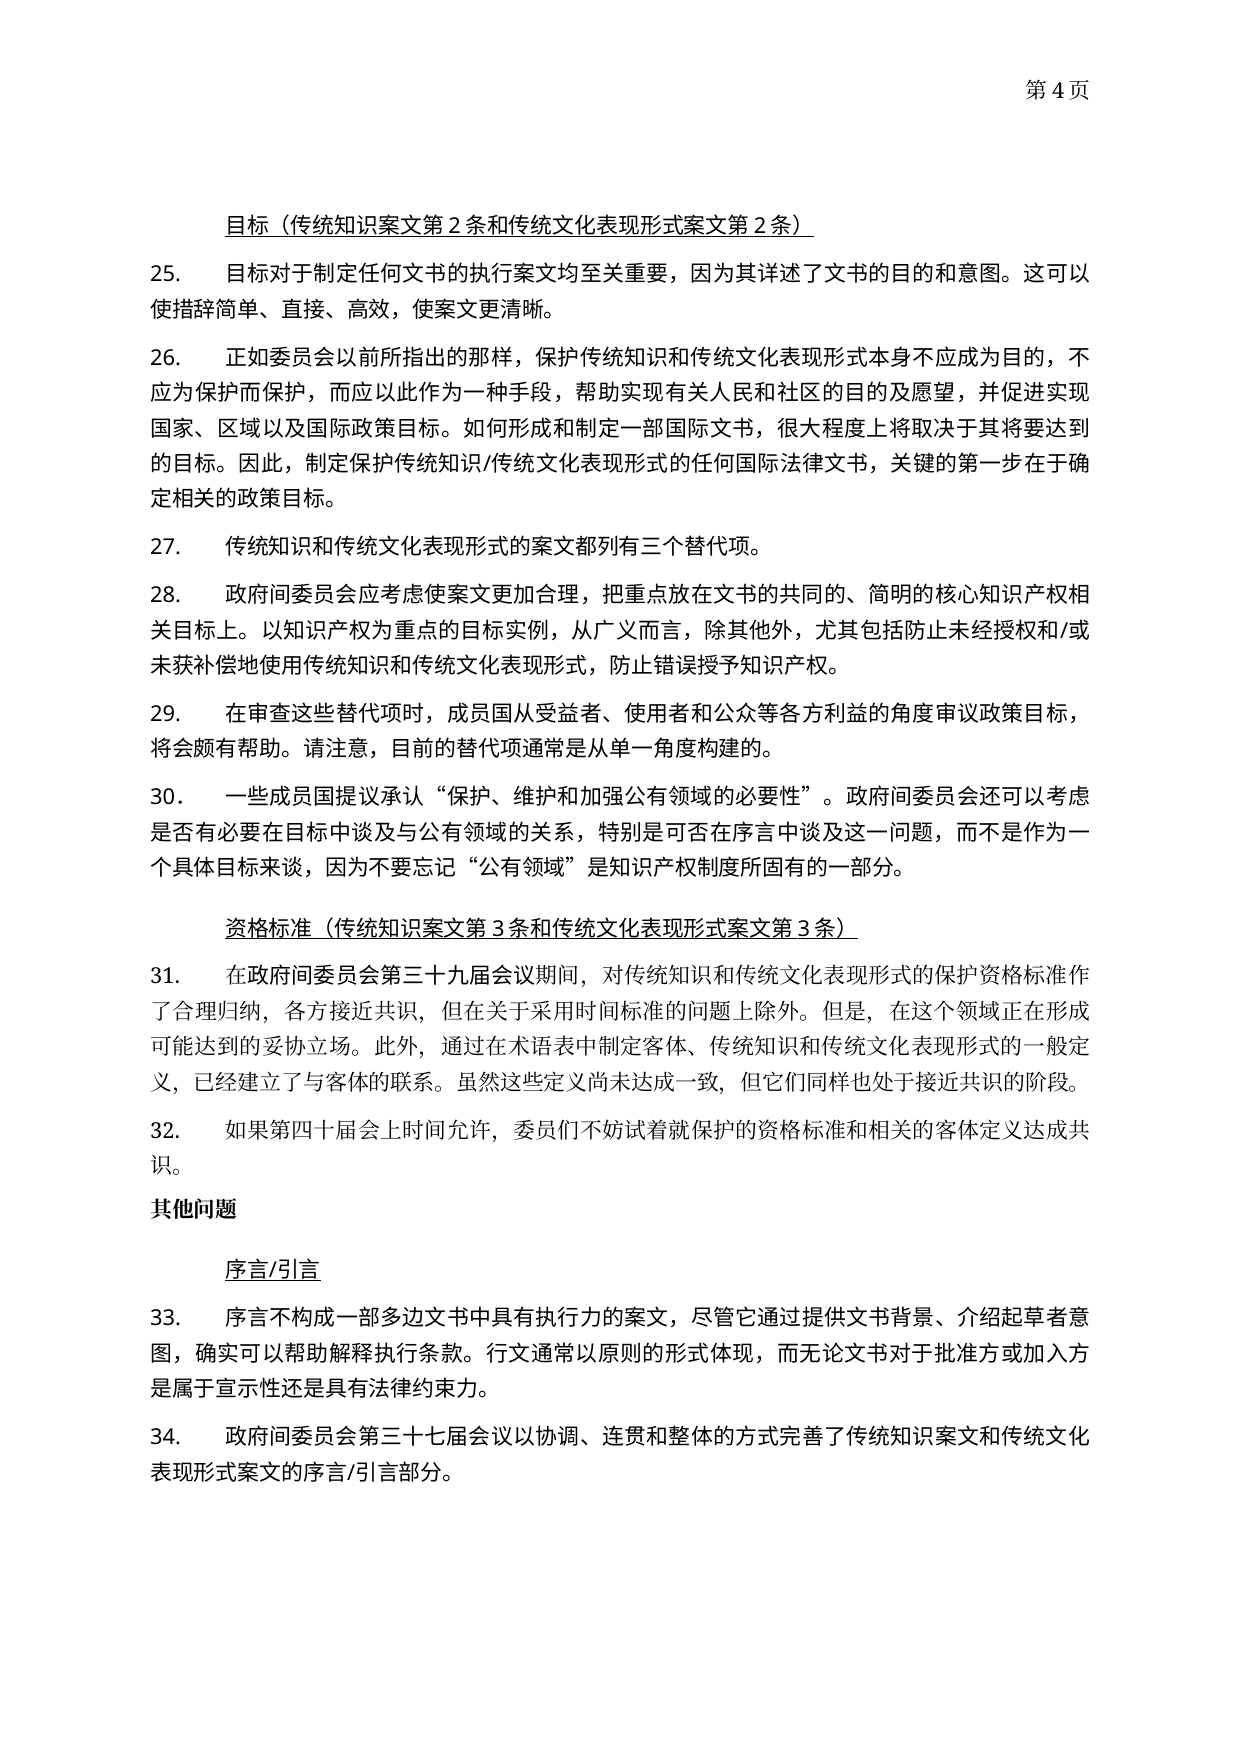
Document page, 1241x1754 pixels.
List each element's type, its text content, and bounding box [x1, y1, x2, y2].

text 目标（传统知识案文第2条和传统文化表现形式案文第2条） [150, 205, 1090, 240]
text 26. 正如委员会以前所指出的那样，保护传统知识和传统文化表现形式本身不应成为目的，不应为保护而保护，而应以此作为一种手段，帮助实现有关人民和社区的目的及愿望，并促进实现国家、区域以及国际政策目标。如何形成和制定一部国际文书，很大程度上将取决于其将要达到的目标。因此，制定保护传统知识/传统文化表现形式的任何国际法律文书，关键的第一步在于确定相关的政策目标。 [150, 336, 1090, 513]
text 其他问题 [150, 1192, 1090, 1224]
text 32. 如果第四十届会上时间允许，委员们不妨试着就保护的资格标准和相关的客体定义达成共识。 [150, 1109, 1090, 1180]
text 33. 序言不构成一部多边文书中具有执行力的案文，尽管它通过提供文书背景、介绍起草者意图，确实可以帮助解释执行条款。行文通常以原则的形式体现，而无论文书对于批准方或加入方是属于宣示性还是具有法律约束力。 [150, 1297, 1090, 1403]
text 25. 目标对于制定任何文书的执行案文均至关重要，因为其详述了文书的目的和意图。这可以使措辞简单、直接、高效，使案文更清晰。 [150, 253, 1090, 323]
text 31. 在政府间委员会第三十九届会议期间，对传统知识和传统文化表现形式的保护资格标准作了合理归纳，各方接近共识，但在关于采用时间标准的问题上除外。但是，在这个领域正在形成可能达到的妥协立场。此外，通过在术语表中制定客体、传统知识和传统文化表现形式的一般定义，已经建立了与客体的联系。虽然这些定义尚未达成一致，但它们同样也处于接近共识的阶段。 [150, 955, 1090, 1096]
text 28. 政府间委员会应考虑使案文更加合理，把重点放在文书的共同的、简明的核心知识产权相关目标上。以知识产权为重点的目标实例，从广义而言，除其他外，尤其包括防止未经授权和/或未获补偿地使用传统知识和传统文化表现形式，防止错误授予知识产权。 [150, 573, 1090, 680]
text 序言/引言 [225, 1249, 1090, 1284]
text 资格标准（传统知识案文第3条和传统文化表现形式案文第3条） [225, 907, 1090, 942]
text 34. 政府间委员会第三十七届会议以协调、连贯和整体的方式完善了传统知识案文和传统文化表现形式案文的序言/引言部分。 [150, 1415, 1090, 1486]
text 30． 一些成员国提议承认“保护、维护和加强公有领域的必要性”。政府间委员会还可以考虑是否有必要在目标中谈及与公有领域的关系，特别是可否在序言中谈及这一问题，而不是作为一个具体目标来谈，因为不要忘记“公有领域”是知识产权制度所固有的一部分。 [150, 776, 1090, 882]
text 27. 传统知识和传统文化表现形式的案文都列有三个替代项。 [150, 526, 1090, 561]
text 29. 在审查这些替代项时，成员国从受益者、使用者和公众等各方利益的角度审议政策目标，将会颇有帮助。请注意，目前的替代项通常是从单一角度构建的。 [150, 692, 1090, 763]
